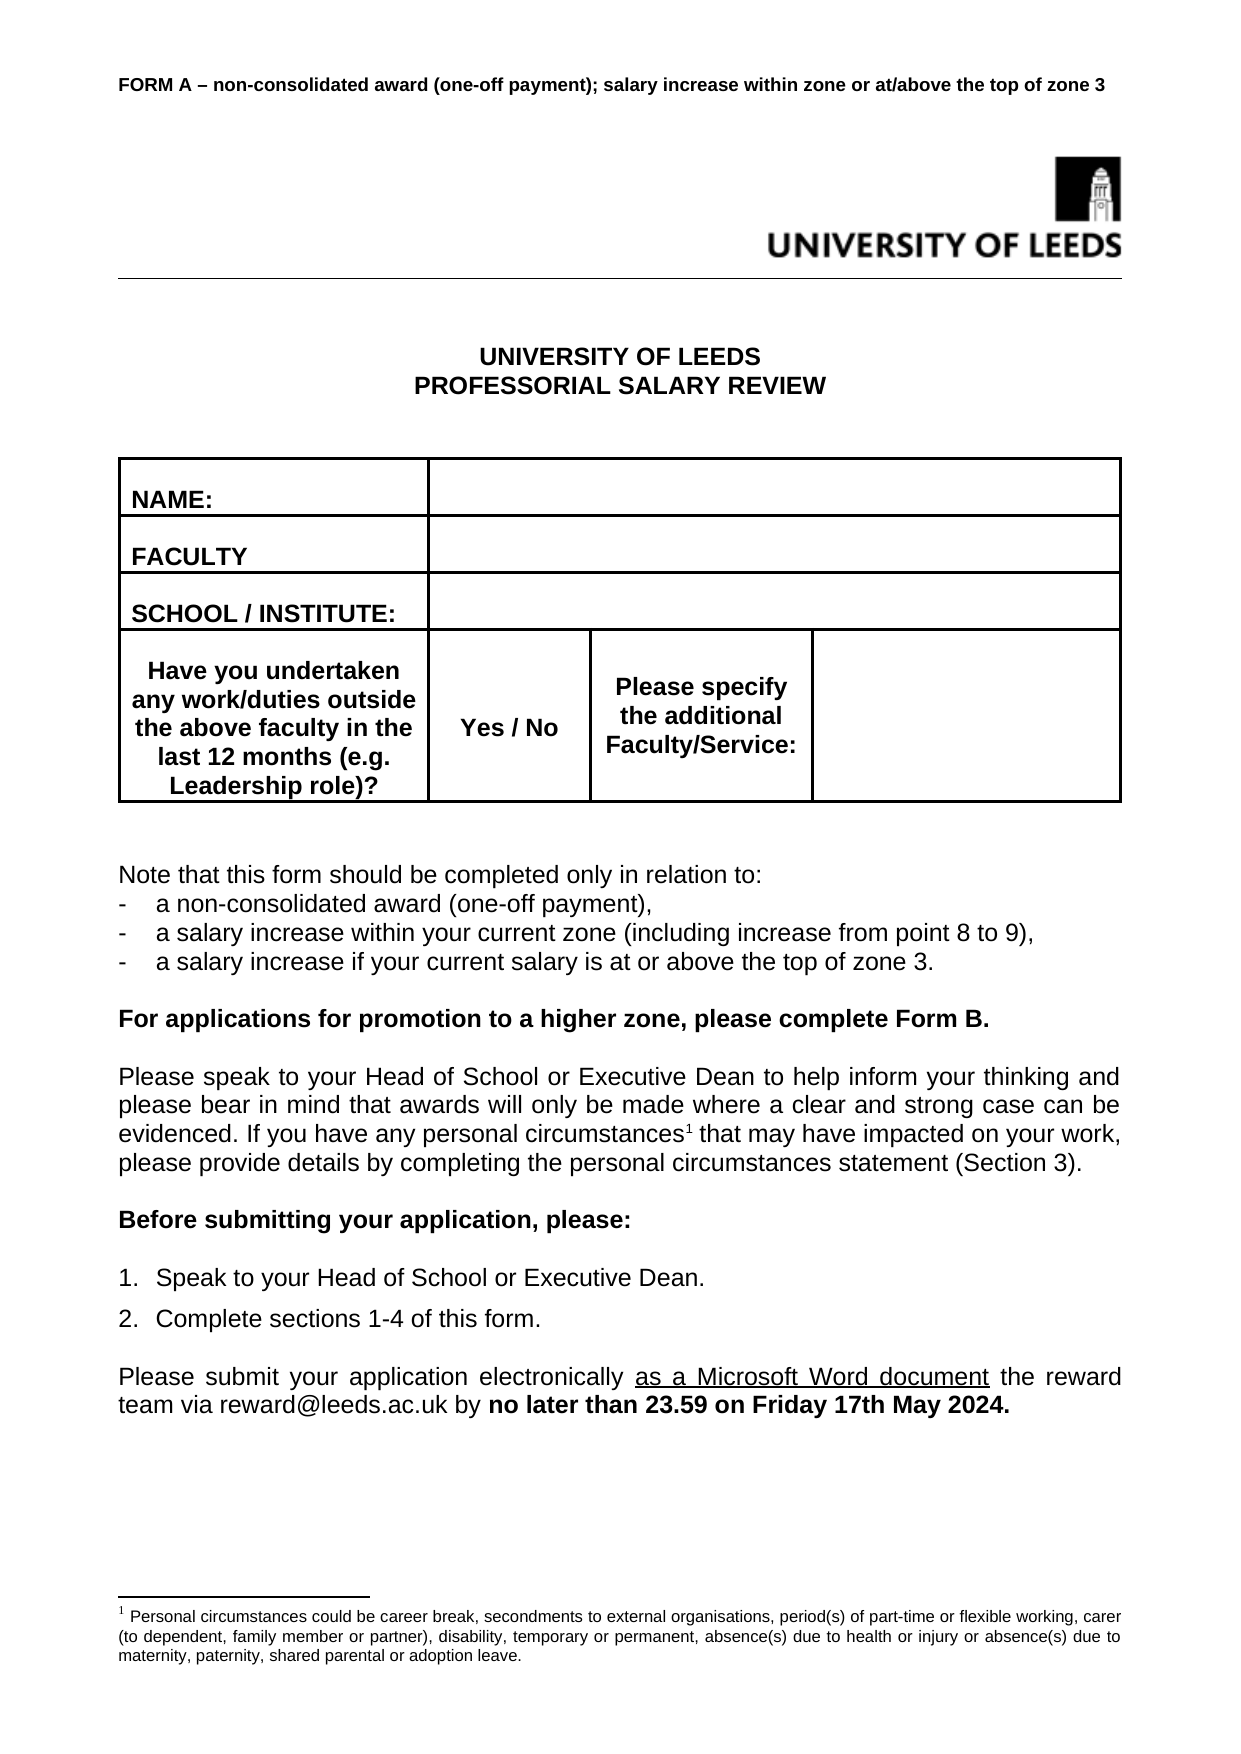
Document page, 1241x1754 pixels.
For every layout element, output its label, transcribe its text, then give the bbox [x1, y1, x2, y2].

table_header [430, 460, 1119, 514]
table_cell [430, 517, 1119, 571]
list a non-consolidated award (one-off payment), [118, 889, 1122, 918]
list a salary increase within your current zone (including increase from point 8 to 9), [118, 918, 1122, 947]
table_cell Have you undertaken any work/duties outside the above faculty in the last 12 months (e.g. Leadership role)? [121, 631, 427, 800]
table_cell [814, 631, 1119, 800]
text PROFESSORIAL SALARY REVIEW [118, 371, 1122, 400]
text UNIVERSITY OF LEEDS [118, 342, 1122, 371]
list Speak to your Head of School or Executive Dean. [118, 1263, 1122, 1292]
text For applications for promotion to a higher zone, please complete Form B. [118, 1004, 1122, 1033]
table_cell FACULTY [121, 517, 427, 571]
list a salary increase if your current salary is at or above the top of zone 3. [118, 947, 1122, 975]
table_header NAME: [121, 460, 427, 514]
text Please speak to your Head of School or Executive Dean to help inform your thinking and please bear in mind that awards will only be made where a clear and strong case can be evidenced. If you have any personal circumstances that may have impacted on your work, please provide details by completing the personal circumstances statement (Section 3). [118, 1062, 1122, 1177]
text Please submit your application electronically as a Microsoft Word document the reward team via reward@leeds.ac.uk by no later than 23.59 on Friday 17th May 2024. [118, 1362, 1122, 1419]
text Before submitting your application, please: [118, 1205, 1122, 1234]
text Note that this form should be completed only in relation to: [118, 860, 1122, 889]
table_cell SCHOOL / INSTITUTE: [121, 574, 427, 628]
table_cell Yes / No [430, 631, 589, 800]
table_cell [430, 574, 1119, 628]
list Complete sections 1-4 of this form. [118, 1304, 1122, 1333]
picture [745, 121, 1123, 278]
table_cell Please specify the additional Faculty/Service: [592, 631, 811, 800]
